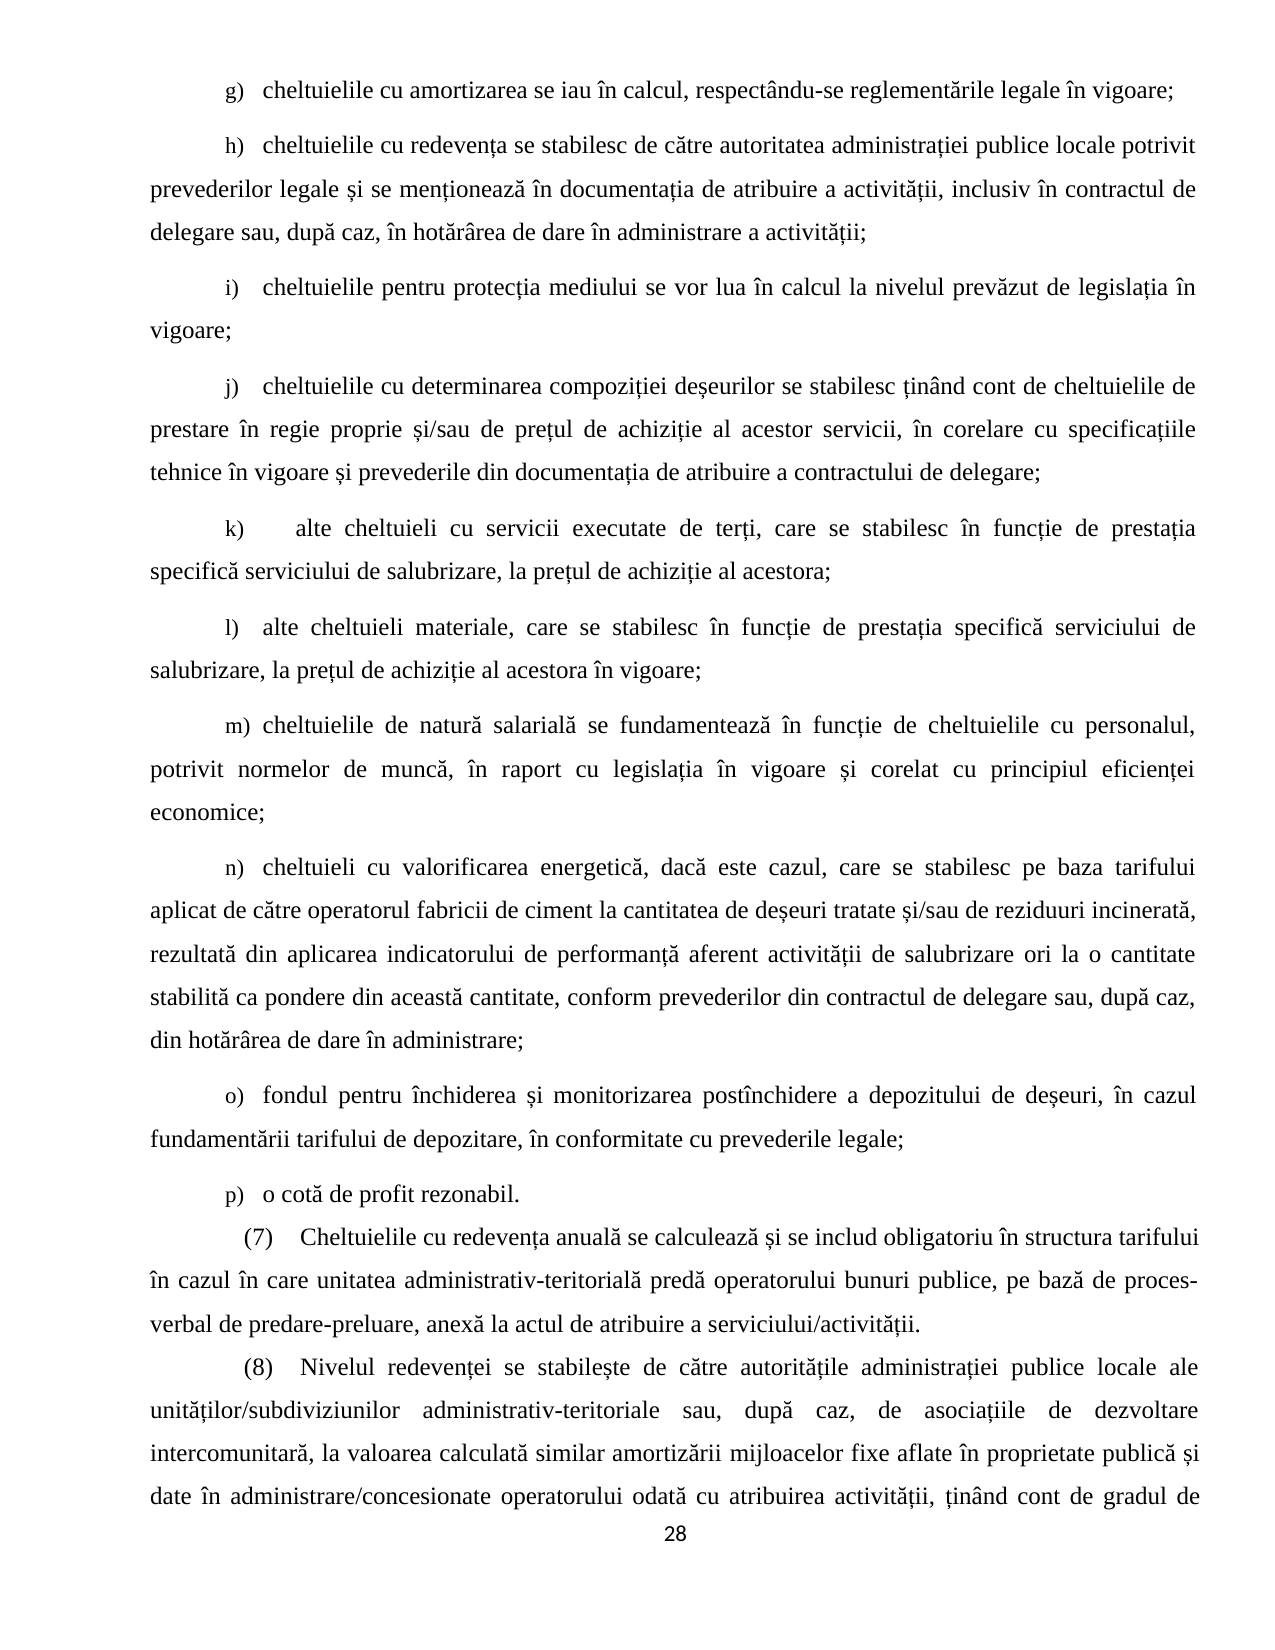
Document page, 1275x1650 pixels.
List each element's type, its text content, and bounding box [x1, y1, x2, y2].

list cheltuielile de natură salarială se fundamentează în funcție de cheltuielile cu personalul, potrivit normelor de muncă, în raport cu legislația în vigoare și corelat cu principiul eficienței economice; [150, 711, 1197, 826]
list fondul pentru închiderea și monitorizarea postînchidere a depozitului de deșeuri, în cazul fundamentării tarifului de depozitare, în conformitate cu prevederile legale; [150, 1081, 1197, 1152]
list o cotă de profit rezonabil. [150, 1179, 1197, 1208]
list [150, 1352, 1200, 1510]
list cheltuielile cu redevența se stabilesc de către autoritatea administrației publice locale potrivit prevederilor legale și se menționează în documentația de atribuire a activității, inclusiv în contractul de delegare sau, după caz, în hotărârea de dare în administrare a activității; [150, 131, 1197, 246]
list cheltuielile cu amortizarea se iau în calcul, respectându-se reglementările legale în vigoare; [150, 75, 1197, 104]
list cheltuieli cu valorificarea energetică, dacă este cazul, care se stabilesc pe baza tarifului aplicat de către operatorul fabricii de ciment la cantitatea de deșeuri tratate și/sau de reziduuri incinerată, rezultată din aplicarea indicatorului de performanță aferent activității de salubrizare ori la o cantitate stabilită ca pondere din această cantitate, conform prevederilor din contractul de delegare sau, după caz, din hotărârea de dare în administrare; [150, 852, 1197, 1054]
list Cheltuielile cu redevența anuală se calculează și se includ obligatoriu în structura tarifului în cazul în care unitatea administrativ-teritorială predă operatorului bunuri publice, pe bază de proces-verbal de predare-preluare, anexă la actul de atribuire a serviciului/activității. [150, 1222, 1200, 1337]
list cheltuielile cu determinarea compoziției deșeurilor se stabilesc ținând cont de cheltuielile de prestare în regie proprie și/sau de prețul de achiziție al acestor servicii, în corelare cu specificațiile tehnice în vigoare și prevederile din documentația de atribuire a contractului de delegare; [150, 371, 1197, 486]
list cheltuielile pentru protecția mediului se vor lua în calcul la nivelul prevăzut de legislația în vigoare; [150, 272, 1197, 344]
list alte cheltuieli materiale, care se stabilesc în funcție de prestația specifică serviciului de salubrizare, la prețul de achiziție al acestora în vigoare; [150, 612, 1197, 684]
list alte cheltuieli cu servicii executate de terți, care se stabilesc în funcție de prestația specifică serviciului de salubrizare, la prețul de achiziție al acestora; [150, 513, 1197, 585]
